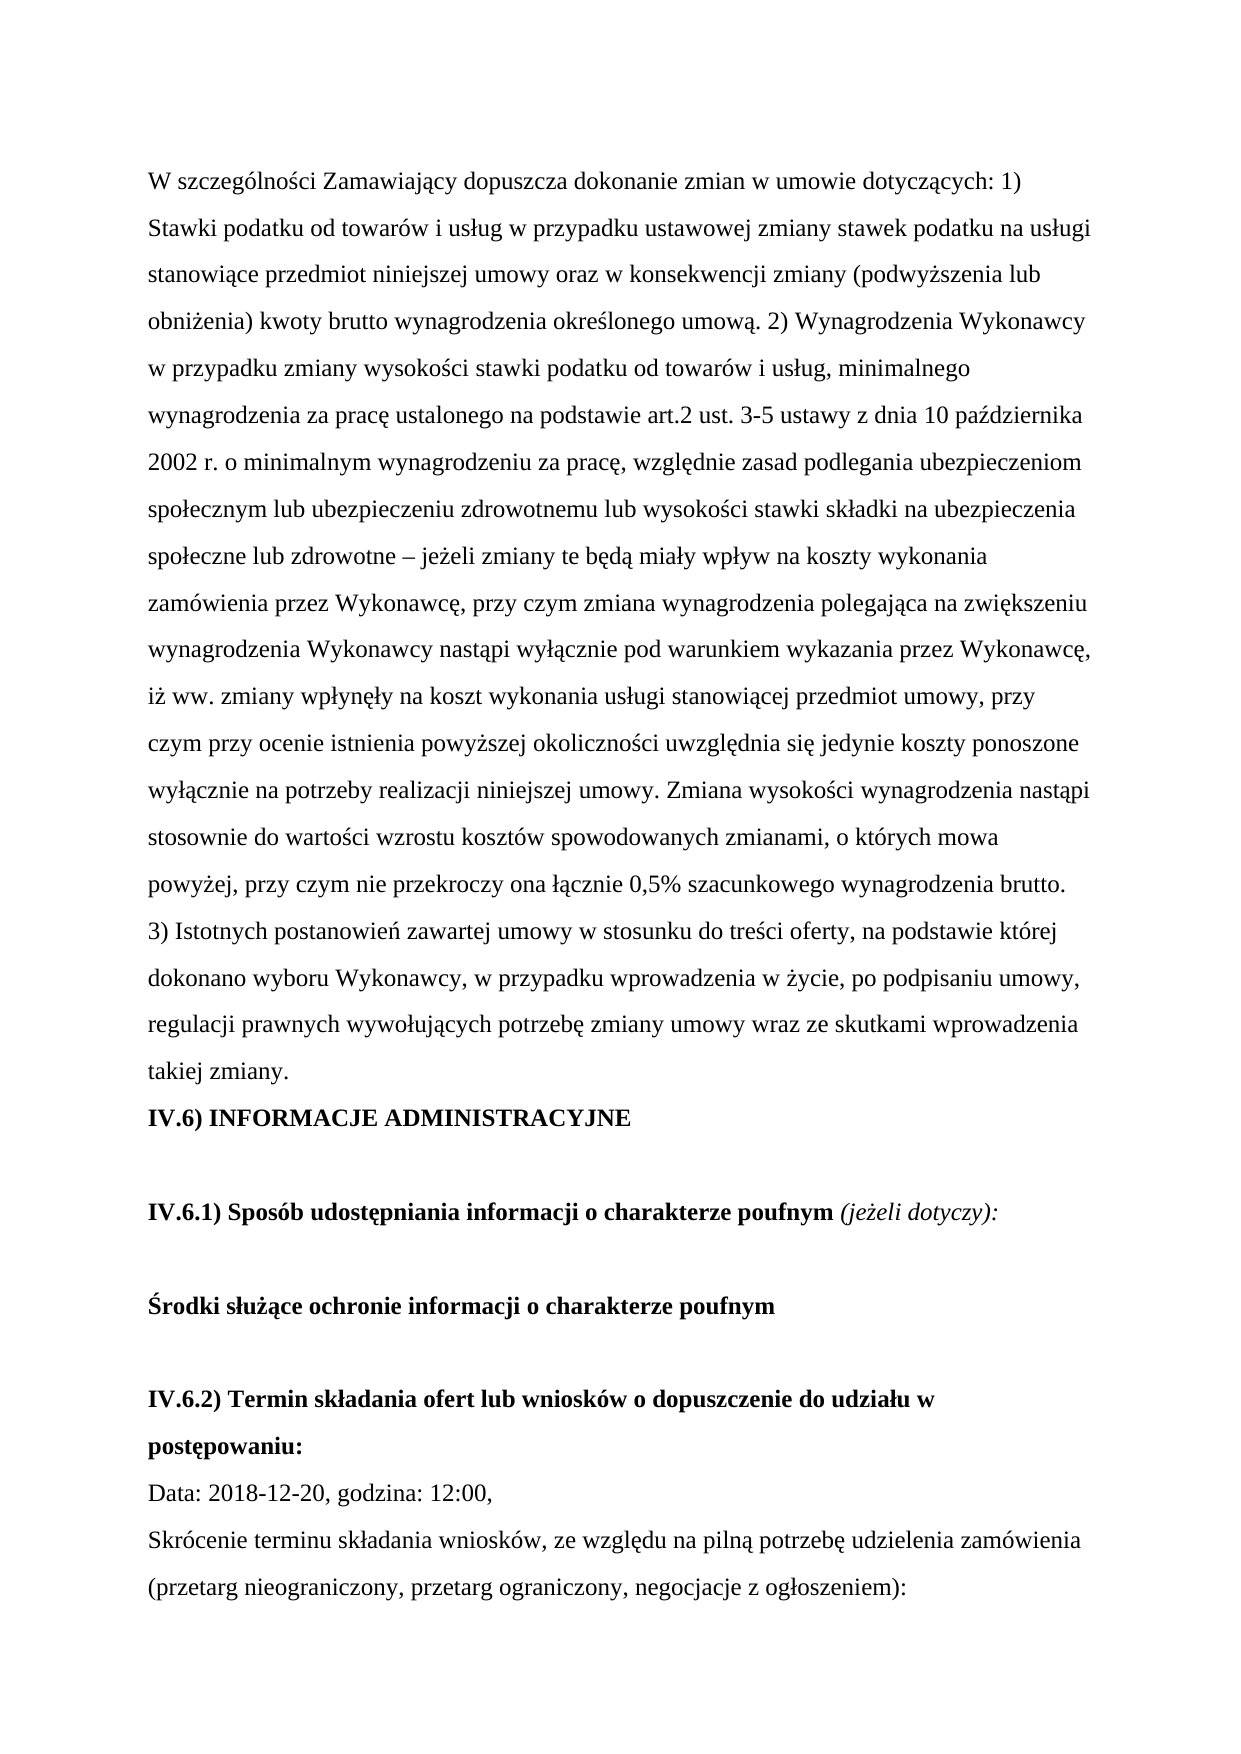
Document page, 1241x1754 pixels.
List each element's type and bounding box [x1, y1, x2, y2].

text [148, 148, 1093, 1601]
